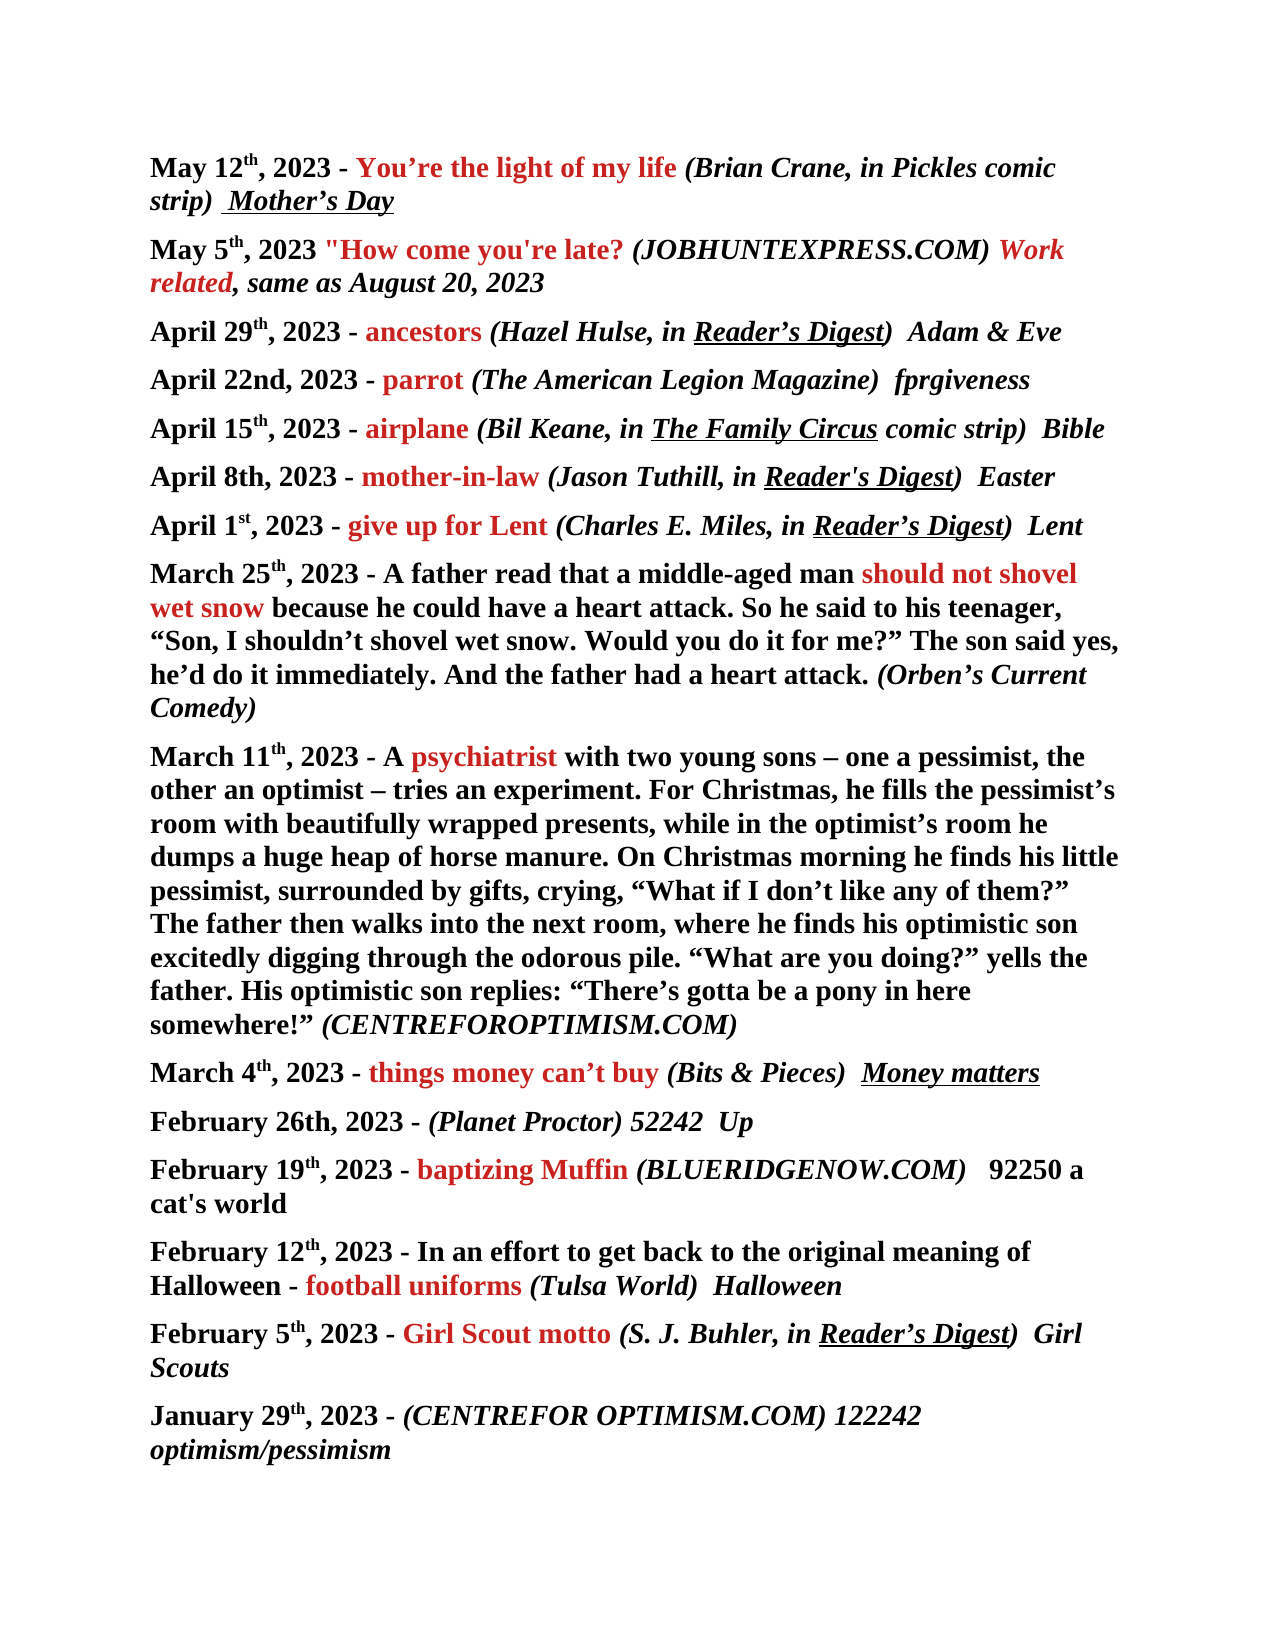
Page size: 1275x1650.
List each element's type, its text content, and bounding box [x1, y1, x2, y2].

text April 29th, 2023 - ancestors (Hazel Hulse, in Reader’s Digest) Adam & Eve [150, 314, 1125, 347]
text March 25th, 2023 - A father read that a middle-aged man should not shovel wet snow because he could have a heart attack. So he said to his teenager, “Son, I shouldn’t shovel wet snow. Would you do it for me?” The son said yes, he’d do it immediately. And the father had a heart attack. (Orben’s Current Comedy) [150, 556, 1125, 724]
text April 8th, 2023 - mother-in-law (Jason Tuthill, in Reader's Digest) Easter [150, 459, 1125, 493]
text May 12th, 2023 - You’re the light of my life (Brian Crane, in Pickles comic strip) Mother’s Day [150, 150, 1125, 217]
text January 29th, 2023 - (CENTREFOR OPTIMISM.COM) 122242 optimism/pessimism [150, 1398, 1125, 1465]
text March 4th, 2023 - things money can’t buy (Bits & Pieces) Money matters [150, 1056, 1125, 1089]
text April 1st, 2023 - give up for Lent (Charles E. Miles, in Reader’s Digest) Lent [150, 508, 1125, 541]
text April 15th, 2023 - airplane (Bil Keane, in The Family Circus comic strip) Bible [150, 411, 1125, 444]
text February 26th, 2023 - (Planet Proctor) 52242 Up [150, 1104, 1125, 1137]
text February 12th, 2023 - In an effort to get back to the original meaning of Halloween - football uniforms (Tulsa World) Halloween [150, 1234, 1125, 1301]
text April 22nd, 2023 - parrot (The American Legion Magazine) fprgiveness [150, 362, 1125, 396]
text May 5th, 2023 "How come you're late? (JOBHUNTEXPRESS.COM) Work related, same as August 20, 2023 [150, 232, 1125, 299]
text March 11th, 2023 - A psychiatrist with two young sons – one a pessimist, the other an optimist – tries an experiment. For Christmas, he fills the pessimist’s room with beautifully wrapped presents, while in the optimist’s room he dumps a huge heap of horse manure. On Christmas morning he finds his little pessimist, surrounded by gifts, crying, “What if I don’t like any of them?” The father then walks into the next room, where he finds his optimistic son excitedly digging through the odorous pile. “What are you doing?” yells the father. His optimistic son replies: “There’s gotta be a pony in here somewhere!” (CENTREFOROPTIMISM.COM) [150, 739, 1125, 1041]
text February 5th, 2023 - Girl Scout motto (S. J. Buhler, in Reader’s Digest) Girl Scouts [150, 1316, 1125, 1383]
text February 19th, 2023 - baptizing Muffin (BLUERIDGENOW.COM) 92250 a cat's world [150, 1152, 1125, 1219]
